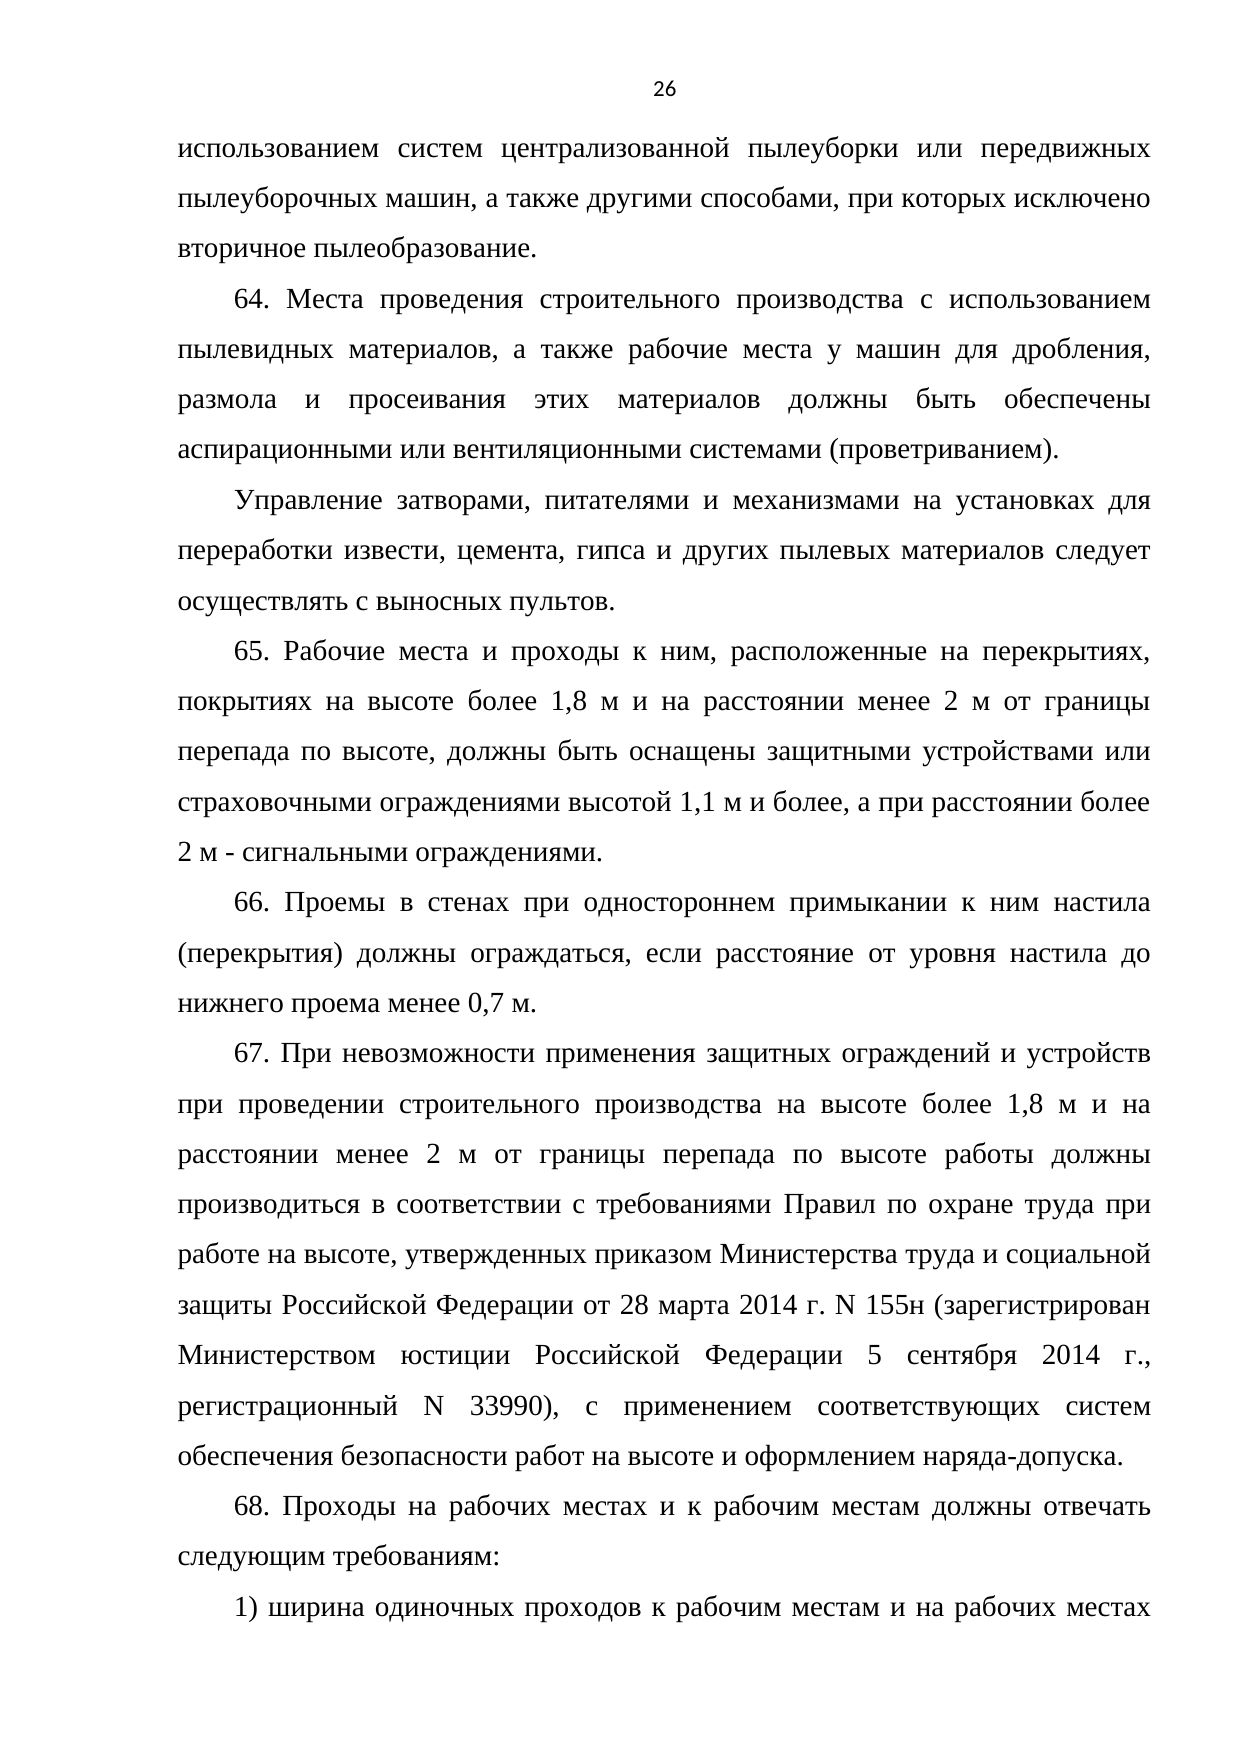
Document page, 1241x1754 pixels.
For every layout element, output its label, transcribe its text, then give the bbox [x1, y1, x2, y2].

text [177, 1589, 1152, 1622]
text 65. Рабочие места и проходы к ним, расположенные на перекрытиях, покрытиях на высоте более 1,8 м и на расстоянии менее 2 м от границы перепада по высоте, должны быть оснащены защитными устройствами или страховочными ограждениями высотой 1,1 м и более, а при расстоянии более 2 м - сигнальными ограждениями. [177, 633, 1152, 868]
text 66. Проемы в стенах при одностороннем примыкании к ним настила (перекрытия) должны ограждаться, если расстояние от уровня настила до нижнего проема менее 0,7 м. [177, 884, 1152, 1019]
text 67. При невозможности применения защитных ограждений и устройств при проведении строительного производства на высоте более 1,8 м и на расстоянии менее 2 м от границы перепада по высоте работы должны производиться в соответствии с требованиями Правил по охране труда при работе на высоте, утвержденных приказом Министерства труда и социальной защиты Российской Федерации от 28 марта 2014 г. N 155н (зарегистрирован Министерством юстиции Российской Федерации 5 сентября 2014 г., регистрационный N 33990), с применением соответствующих систем обеспечения безопасности работ на высоте и оформлением наряда-допуска. [177, 1035, 1152, 1471]
text Управление затворами, питателями и механизмами на установках для переработки извести, цемента, гипса и других пылевых материалов следует осуществлять с выносных пультов. [177, 482, 1152, 616]
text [177, 130, 1152, 264]
text 68. Проходы на рабочих местах и к рабочим местам должны отвечать следующим требованиям: [177, 1488, 1152, 1572]
text 64. Места проведения строительного производства с использованием пылевидных материалов, а также рабочие места у машин для дробления, размола и просеивания этих материалов должны быть обеспечены аспирационными или вентиляционными системами (проветриванием). [177, 281, 1152, 465]
